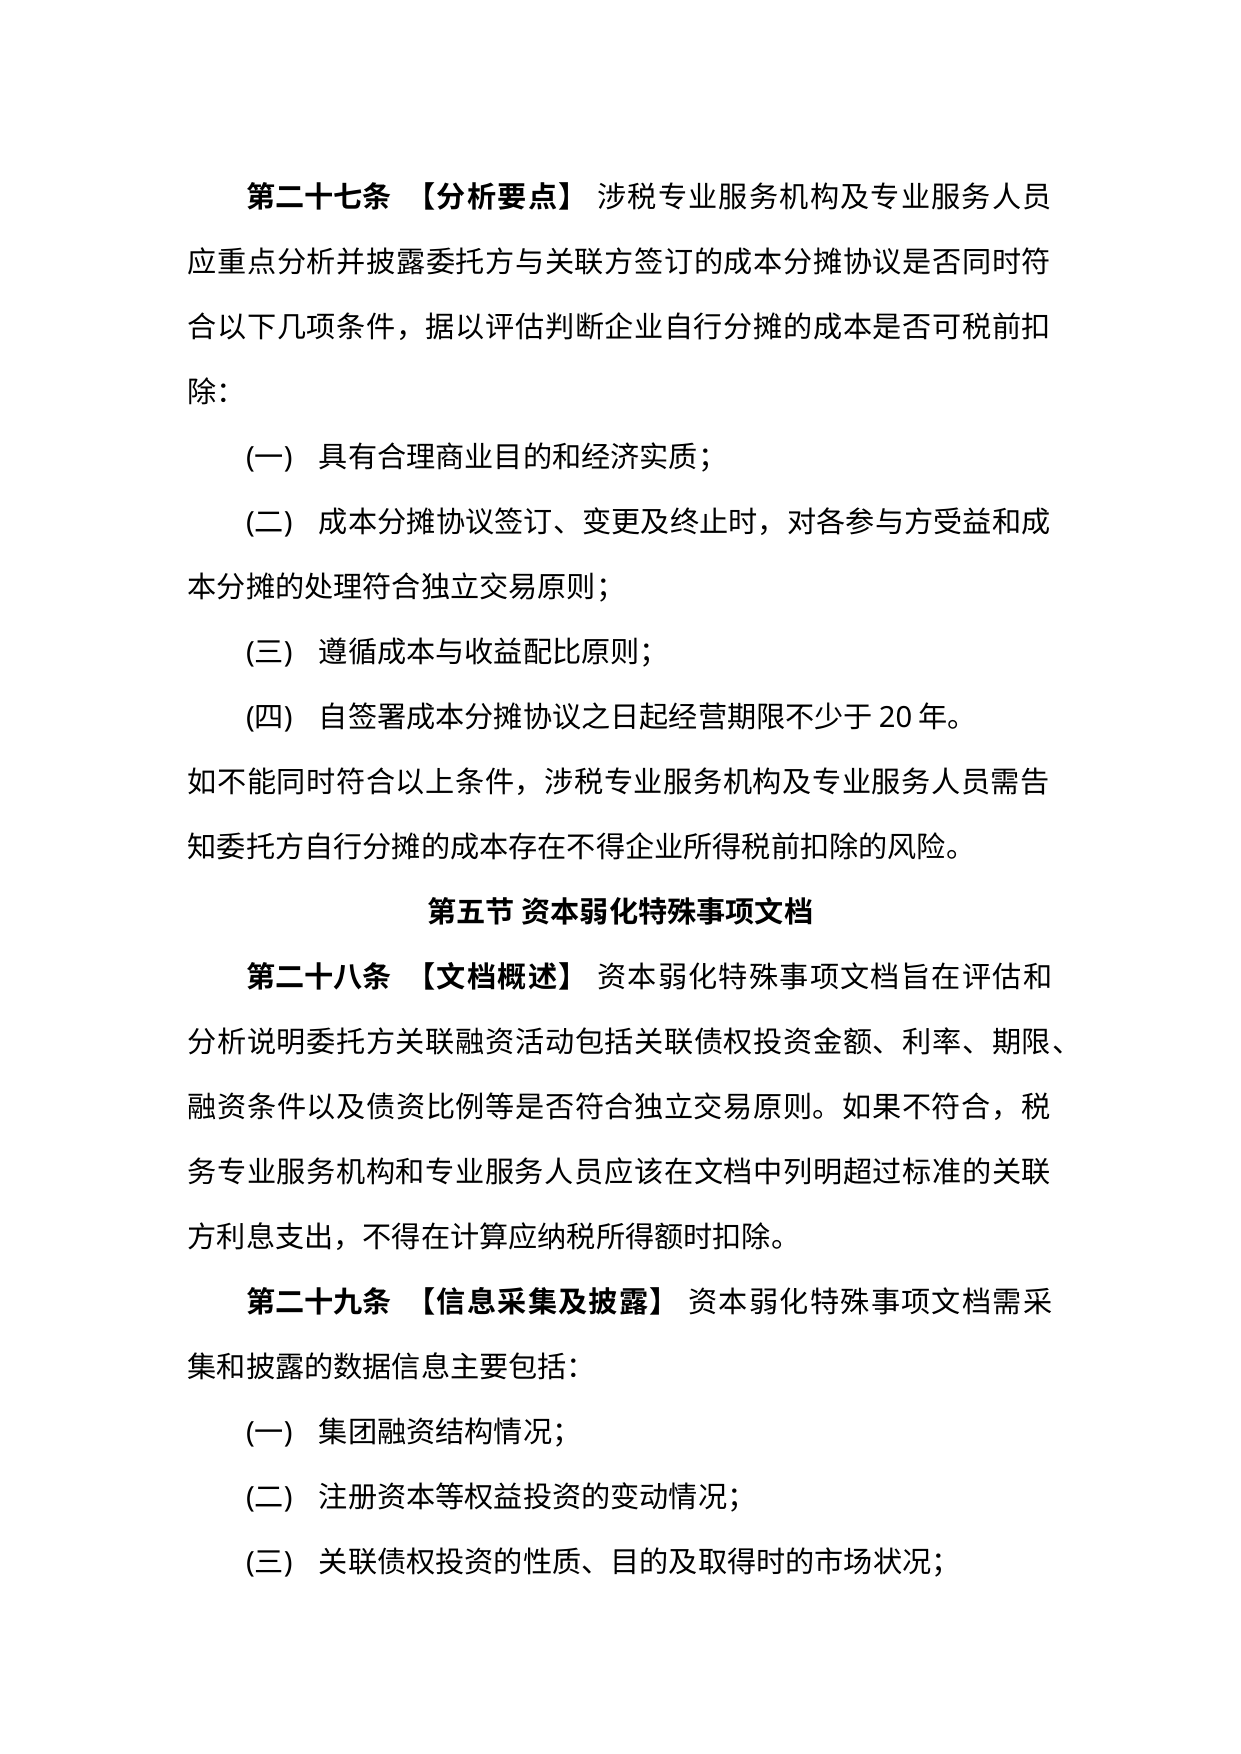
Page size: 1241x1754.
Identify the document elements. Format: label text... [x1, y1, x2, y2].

text 如不能同时符合以上条件，涉税专业服务机构及专业服务人员需告知委托方自行分摊的成本存在不得企业所得税前扣除的风险。 [187, 747, 1053, 877]
text 第二十九条 【信息采集及披露】 资本弱化特殊事项文档需采集和披露的数据信息主要包括： [187, 1267, 1053, 1397]
text (一) 具有合理商业目的和经济实质； [187, 422, 1053, 487]
text 第五节 资本弱化特殊事项文档 [187, 877, 1053, 942]
text 第二十七条 【分析要点】 涉税专业服务机构及专业服务人员应重点分析并披露委托方与关联方签订的成本分摊协议是否同时符合以下几项条件，据以评估判断企业自行分摊的成本是否可税前扣除： [187, 162, 1053, 422]
text (二) 注册资本等权益投资的变动情况； [187, 1462, 1053, 1527]
text (三) 遵循成本与收益配比原则； [187, 617, 1053, 682]
text (四) 自签署成本分摊协议之日起经营期限不少于20年。 [187, 682, 1053, 747]
text (二) 成本分摊协议签订、变更及终止时，对各参与方受益和成本分摊的处理符合独立交易原则； [187, 487, 1053, 617]
text (一) 集团融资结构情况； [187, 1397, 1053, 1462]
text 第二十八条 【文档概述】 资本弱化特殊事项文档旨在评估和分析说明委托方关联融资活动包括关联债权投资金额、利率、期限、融资条件以及债资比例等是否符合独立交易原则。如果不符合，税务专业服务机构和专业服务人员应该在文档中列明超过标准的关联方利息支出，不得在计算应纳税所得额时扣除。 [187, 942, 1053, 1267]
text (三) 关联债权投资的性质、目的及取得时的市场状况； [187, 1527, 1053, 1592]
